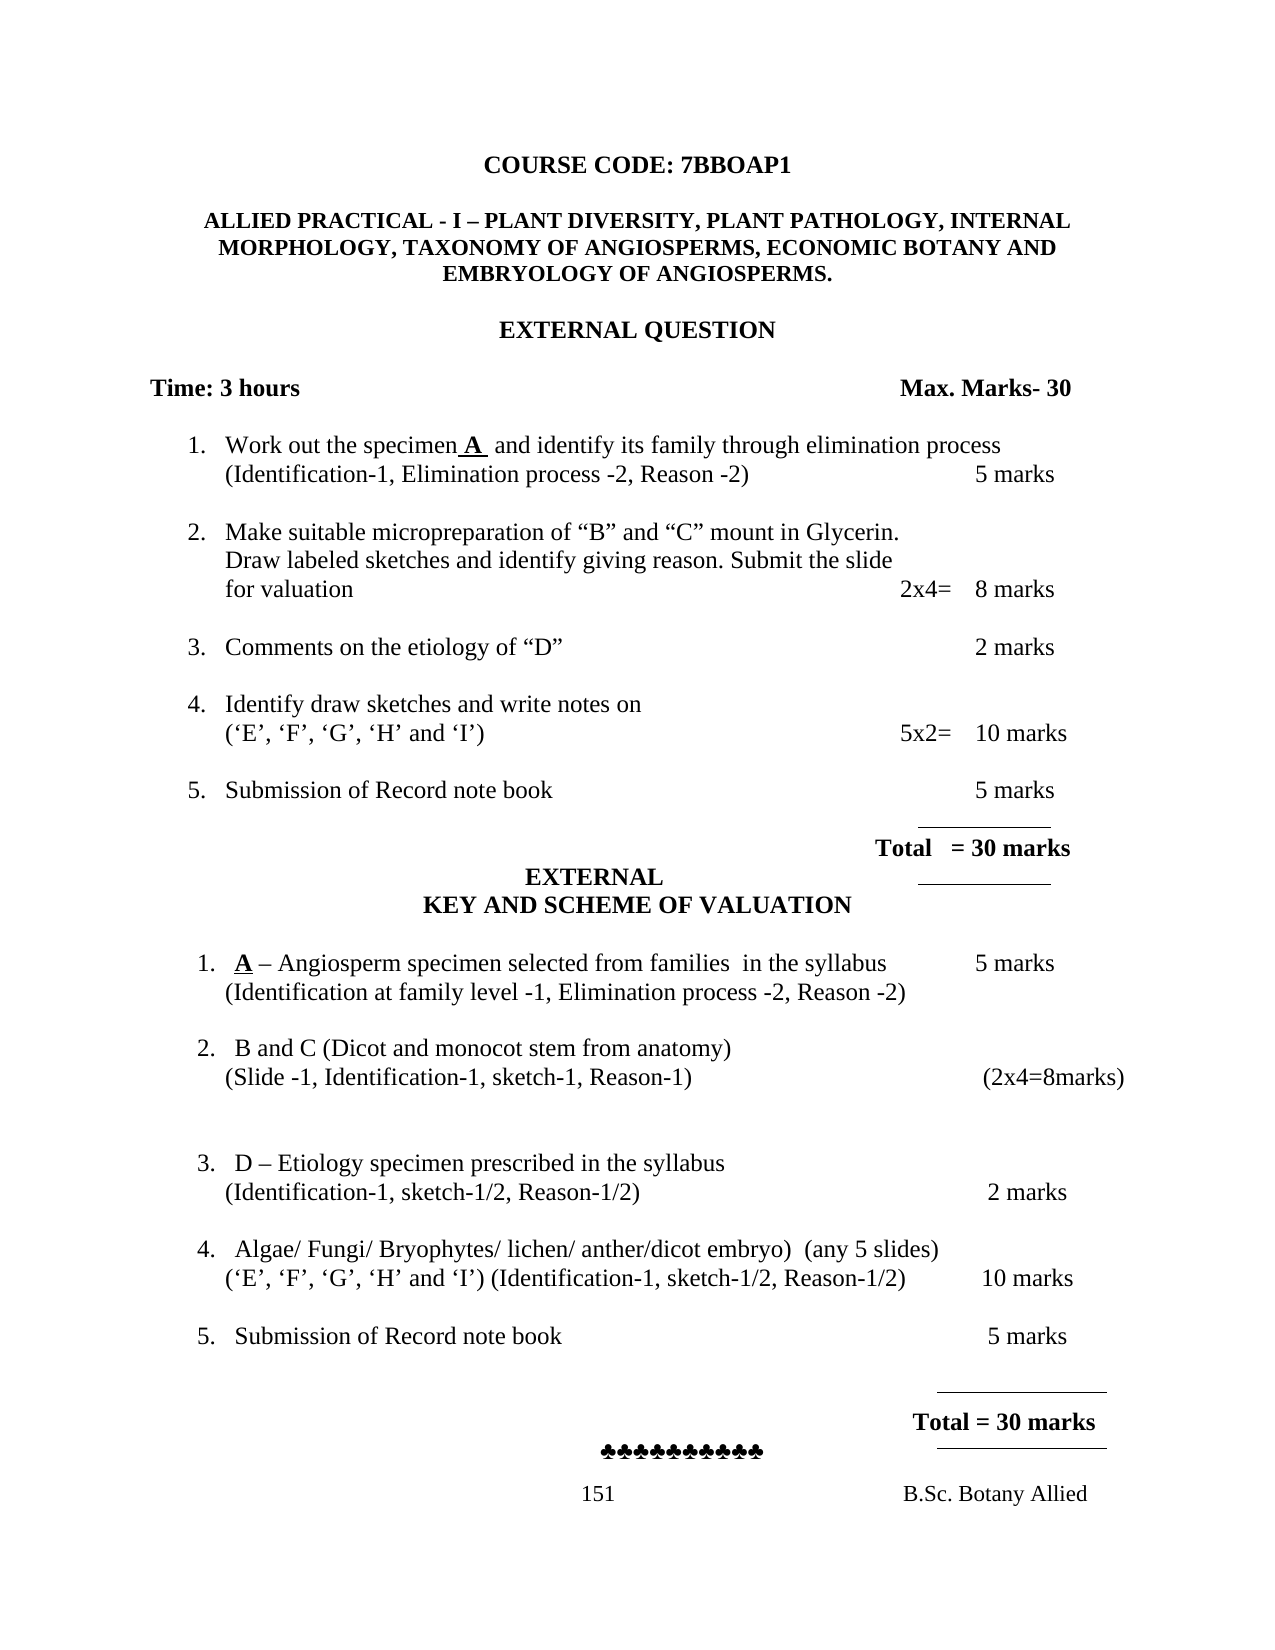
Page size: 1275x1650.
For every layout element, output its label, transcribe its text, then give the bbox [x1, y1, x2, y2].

text Total = 30 marks [825, 1407, 1125, 1436]
list B and C (Dicot and monocot stem from anatomy) [197, 1033, 1125, 1062]
list (Slide -1, Identification-1, sketch-1, Reason-1) (2x4=8marks) [225, 1062, 1125, 1119]
list Comments on the etiology of “D” 2 marks [187, 632, 1125, 660]
text Time: 3 hours Max. Marks- 30 [150, 373, 1125, 402]
list Draw labeled sketches and identify giving reason. Submit the slide [187, 545, 1125, 574]
list (‘E’, ‘F’, ‘G’, ‘H’ and ‘I’) 5x2= 10 marks [225, 718, 1125, 747]
list Algae/ Fungi/ Bryophytes/ lichen/ anther/dicot embryo) (any 5 slides) [197, 1234, 1125, 1263]
list A – Angiosperm specimen selected from families in the syllabus 5 marks [197, 948, 1125, 977]
list (Identification-1, Elimination process -2, Reason -2) 5 marks [225, 459, 1125, 488]
list Make suitable micropreparation of “B” and “C” mount in Glycerin. [187, 517, 1125, 545]
text Allied Practical - I – Plant Diversity, Plant Pathology, Internal Morphology, Taxonomy of Angiosperms, Economic Botany and Embryology of Angiosperms. [150, 207, 1125, 287]
list (Identification at family level -1, Elimination process -2, Reason -2) [225, 977, 1125, 1005]
list Work out the specimen A and identify its family through elimination process [187, 430, 1125, 459]
text EXTERNAL [450, 862, 1125, 890]
list Submission of Record note book 5 marks [197, 1321, 1125, 1349]
text Course Code: 7BBOAP1 [150, 150, 1125, 179]
list D – Etiology specimen prescribed in the syllabus [197, 1148, 1125, 1177]
list Submission of Record note book 5 marks [187, 775, 1125, 804]
text EXTERNAL QUESTION [150, 315, 1125, 344]
list (‘E’, ‘F’, ‘G’, ‘H’ and ‘I’) (Identification-1, sketch-1/2, Reason-1/2) 10 marks [225, 1263, 1125, 1292]
list (Identification-1, sketch-1/2, Reason-1/2) 2 marks [225, 1177, 1125, 1206]
text ♣♣♣♣♣♣♣♣♣♣ [525, 1436, 1125, 1464]
list Total = 30 marks [825, 833, 1125, 862]
text KEY AND SCHEME OF VALUATION [150, 890, 1125, 919]
list Identify draw sketches and write notes on [187, 689, 1125, 718]
list for valuation 2x4= 8 marks [187, 574, 1125, 603]
